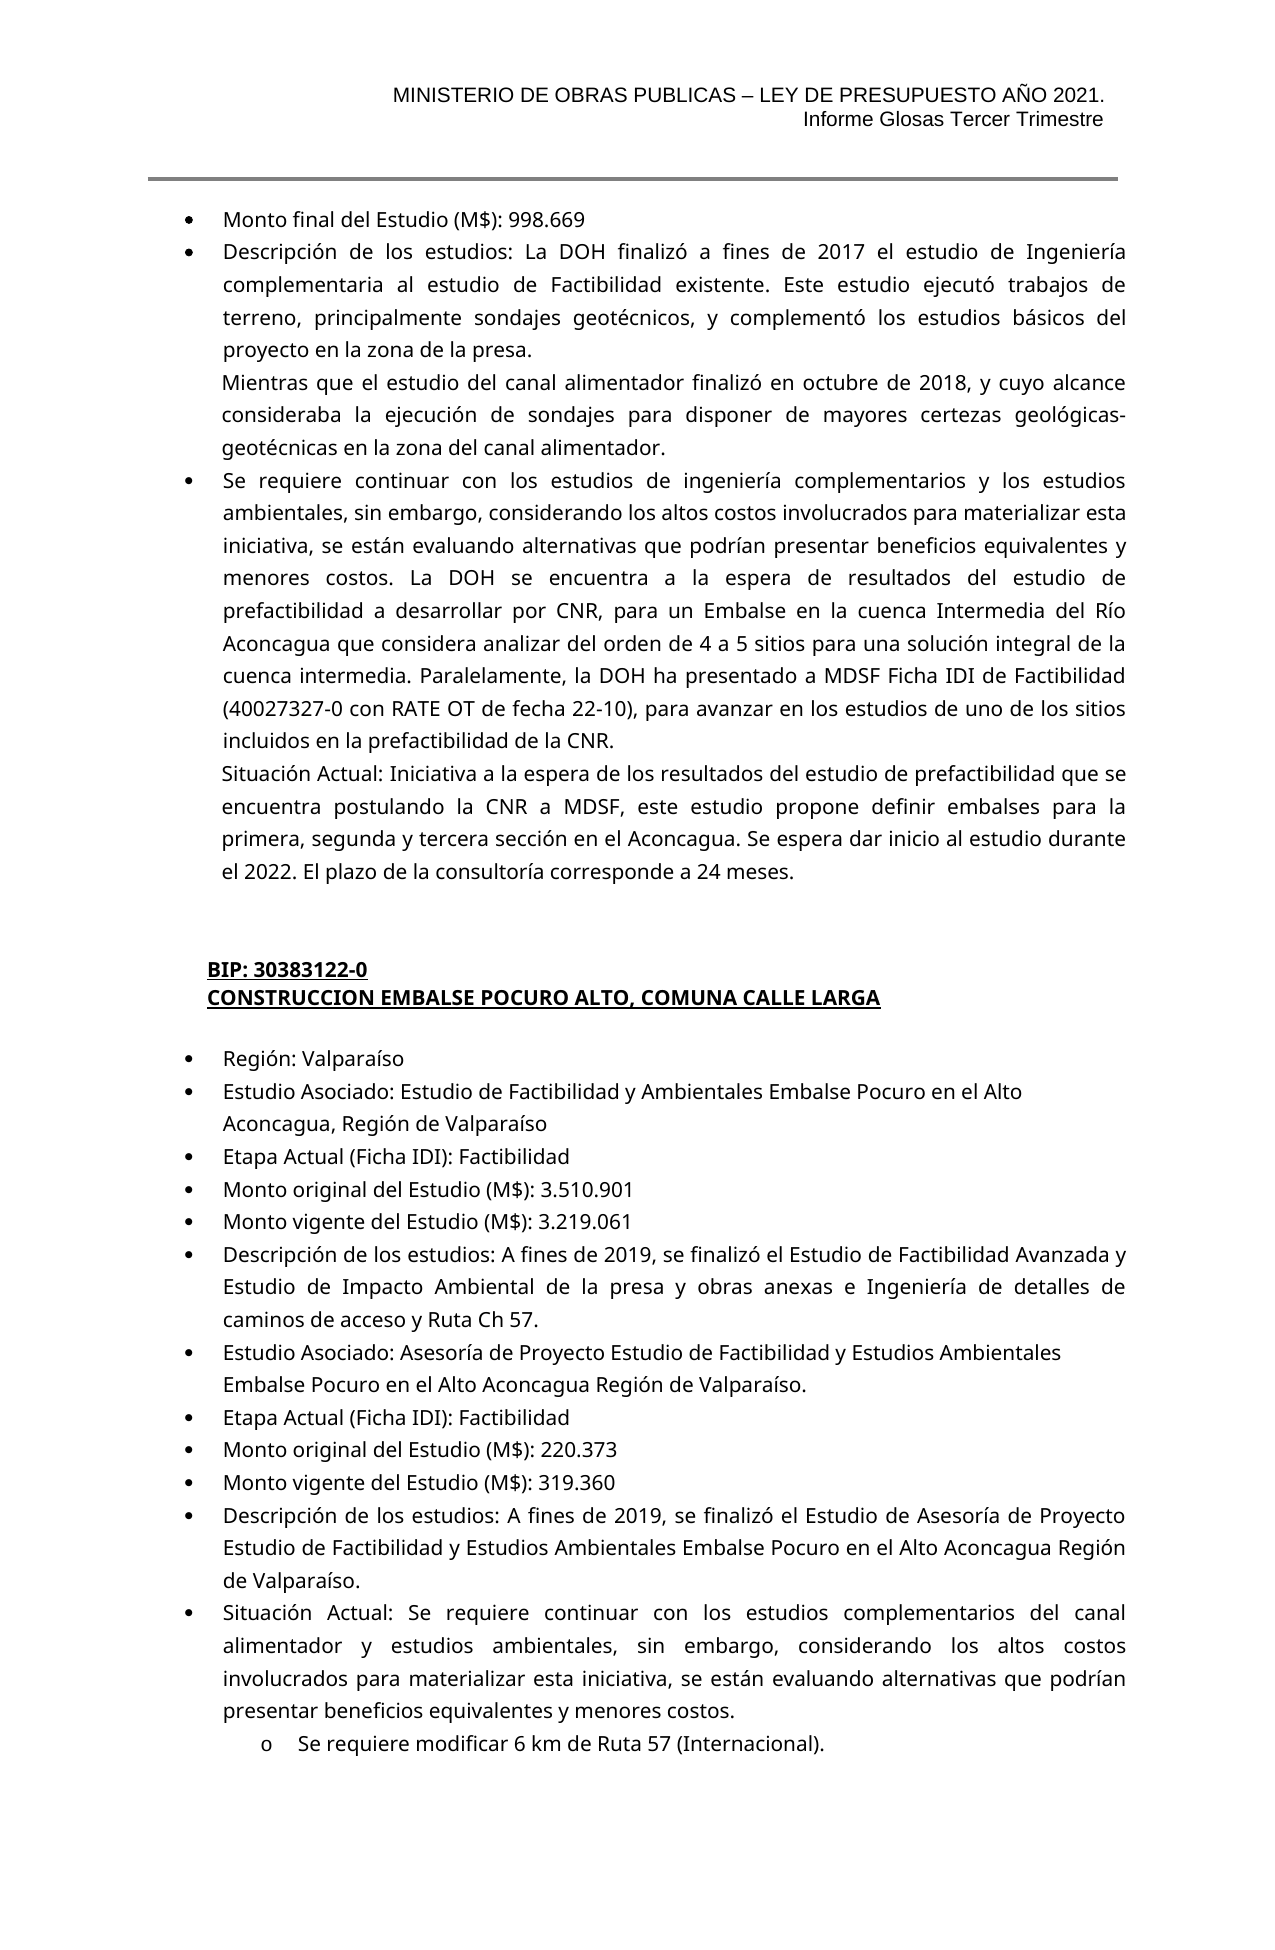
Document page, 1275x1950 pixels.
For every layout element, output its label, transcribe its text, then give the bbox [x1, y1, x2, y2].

list Monto original del Estudio (M$): 220.373 [185, 1436, 1127, 1464]
list Mientras que el estudio del canal alimentador finalizó en octubre de 2018, y cuyo alcance consideraba la ejecución de sondajes para disponer de mayores certezas geológicas-geotécnicas en la zona del canal alimentador. [221, 368, 1127, 462]
list Monto final del Estudio (M$): 998.669 [185, 205, 1127, 233]
list Descripción de los estudios: La DOH finalizó a fines de 2017 el estudio de Ingeniería complementaria al estudio de Factibilidad existente. Este estudio ejecutó trabajos de terreno, principalmente sondajes geotécnicos, y complementó los estudios básicos del proyecto en la zona de la presa. [185, 237, 1127, 364]
list Situación Actual: Se requiere continuar con los estudios complementarios del canal alimentador y estudios ambientales, sin embargo, considerando los altos costos involucrados para materializar esta iniciativa, se están evaluando alternativas que podrían presentar beneficios equivalentes y menores costos. [185, 1598, 1127, 1725]
list Etapa Actual (Ficha IDI): Factibilidad [185, 1403, 1127, 1431]
list Estudio Asociado: Estudio de Factibilidad y Ambientales Embalse Pocuro en el Alto Aconcagua, Región de Valparaíso [185, 1077, 1127, 1138]
list Monto original del Estudio (M$): 3.510.901 [185, 1175, 1127, 1203]
text BIP: 30383122-0 [148, 955, 1127, 983]
list Etapa Actual (Ficha IDI): Factibilidad [185, 1142, 1127, 1171]
list Se requiere modificar 6 km de Ruta 57 (Internacional). [260, 1729, 1127, 1757]
list Estudio Asociado: Asesoría de Proyecto Estudio de Factibilidad y Estudios Ambientales Embalse Pocuro en el Alto Aconcagua Región de Valparaíso. [185, 1338, 1127, 1399]
list Descripción de los estudios: A fines de 2019, se finalizó el Estudio de Factibilidad Avanzada y Estudio de Impacto Ambiental de la presa y obras anexas e Ingeniería de detalles de caminos de acceso y Ruta Ch 57. [185, 1240, 1127, 1333]
list Se requiere continuar con los estudios de ingeniería complementarios y los estudios ambientales, sin embargo, considerando los altos costos involucrados para materializar esta iniciativa, se están evaluando alternativas que podrían presentar beneficios equivalentes y menores costos. La DOH se encuentra a la espera de resultados del estudio de prefactibilidad a desarrollar por CNR, para un Embalse en la cuenca Intermedia del Río Aconcagua que considera analizar del orden de 4 a 5 sitios para una solución integral de la cuenca intermedia. Paralelamente, la DOH ha presentado a MDSF Ficha IDI de Factibilidad (40027327-0 con RATE OT de fecha 22-10), para avanzar en los estudios de uno de los sitios incluidos en la prefactibilidad de la CNR. [185, 466, 1127, 755]
text CONSTRUCCION EMBALSE POCURO ALTO, COMUNA CALLE LARGA [148, 983, 1127, 1012]
list Descripción de los estudios: A fines de 2019, se finalizó el Estudio de Asesoría de Proyecto Estudio de Factibilidad y Estudios Ambientales Embalse Pocuro en el Alto Aconcagua Región de Valparaíso. [185, 1501, 1127, 1594]
list Monto vigente del Estudio (M$): 3.219.061 [185, 1207, 1127, 1236]
list Monto vigente del Estudio (M$): 319.360 [185, 1468, 1127, 1497]
list Región: Valparaíso [185, 1044, 1127, 1073]
list Situación Actual: Iniciativa a la espera de los resultados del estudio de prefactibilidad que se encuentra postulando la CNR a MDSF, este estudio propone definir embalses para la primera, segunda y tercera sección en el Aconcagua. Se espera dar inicio al estudio durante el 2022. El plazo de la consultoría corresponde a 24 meses. [221, 759, 1127, 885]
